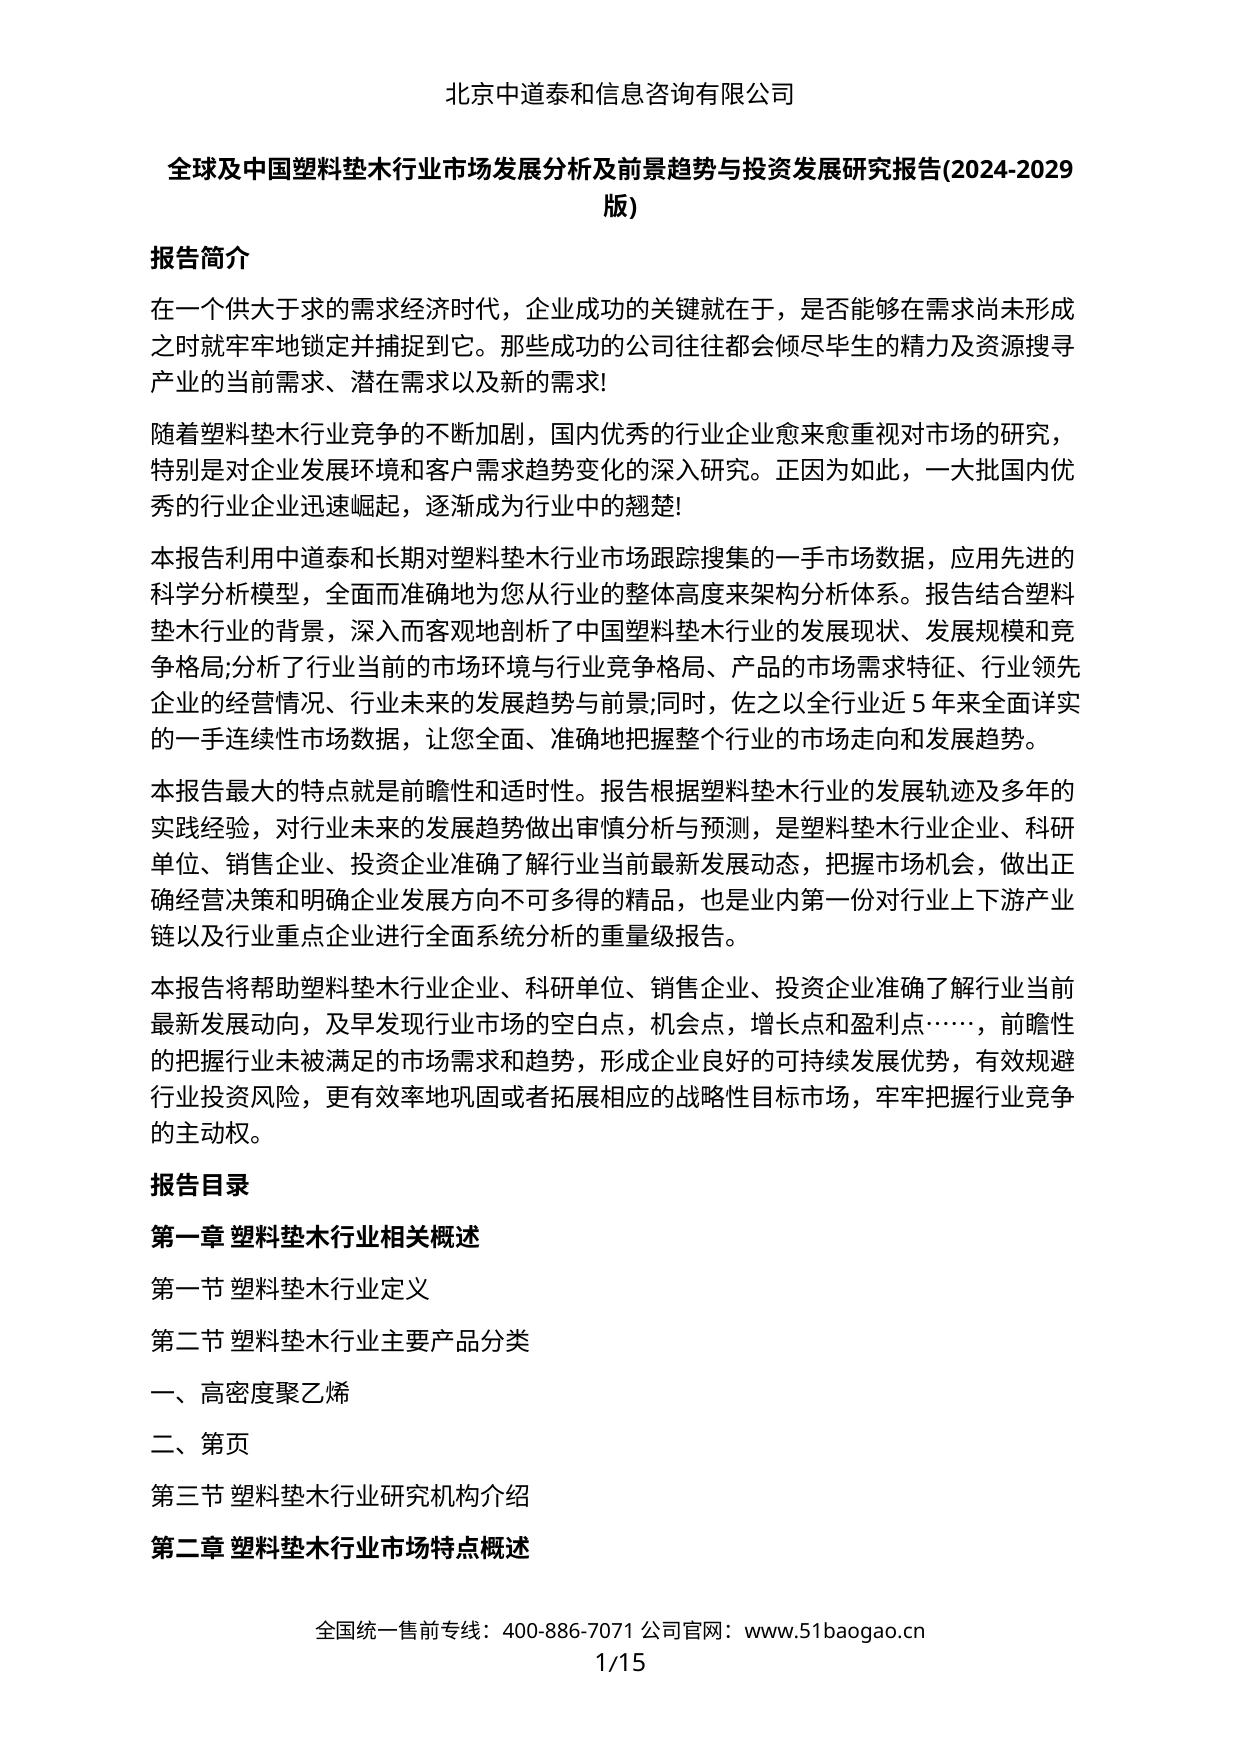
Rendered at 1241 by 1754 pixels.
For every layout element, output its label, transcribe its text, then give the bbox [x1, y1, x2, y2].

text 本报告将帮助塑料垫木行业企业、科研单位、销售企业、投资企业准确了解行业当前最新发展动向，及早发现行业市场的空白点，机会点，增长点和盈利点……，前瞻性的把握行业未被满足的市场需求和趋势，形成企业良好的可持续发展优势，有效规避行业投资风险，更有效率地巩固或者拓展相应的战略性目标市场，牢牢把握行业竞争的主动权。 [150, 969, 1090, 1150]
text 随着塑料垫木行业竞争的不断加剧，国内优秀的行业企业愈来愈重视对市场的研究，特别是对企业发展环境和客户需求趋势变化的深入研究。正因为如此，一大批国内优秀的行业企业迅速崛起，逐渐成为行业中的翘楚! [150, 414, 1090, 523]
text 二、第页 [150, 1425, 1090, 1461]
text 报告简介 [150, 238, 1090, 274]
text 全球及中国塑料垫木行业市场发展分析及前景趋势与投资发展研究报告(2024-2029版) [150, 150, 1090, 222]
text 本报告利用中道泰和长期对塑料垫木行业市场跟踪搜集的一手市场数据，应用先进的科学分析模型，全面而准确地为您从行业的整体高度来架构分析体系。报告结合塑料垫木行业的背景，深入而客观地剖析了中国塑料垫木行业的发展现状、发展规模和竞争格局;分析了行业当前的市场环境与行业竞争格局、产品的市场需求特征、行业领先企业的经营情况、行业未来的发展趋势与前景;同时，佐之以全行业近5年来全面详实的一手连续性市场数据，让您全面、准确地把握整个行业的市场走向和发展趋势。 [150, 539, 1090, 756]
text 在一个供大于求的需求经济时代，企业成功的关键就在于，是否能够在需求尚未形成之时就牢牢地锁定并捕捉到它。那些成功的公司往往都会倾尽毕生的精力及资源搜寻产业的当前需求、潜在需求以及新的需求! [150, 290, 1090, 399]
text 第一章 塑料垫木行业相关概述 [150, 1217, 1090, 1254]
text 第二节 塑料垫木行业主要产品分类 [150, 1321, 1090, 1357]
text 第二章 塑料垫木行业市场特点概述 [150, 1529, 1090, 1565]
text 本报告最大的特点就是前瞻性和适时性。报告根据塑料垫木行业的发展轨迹及多年的实践经验，对行业未来的发展趋势做出审慎分析与预测，是塑料垫木行业企业、科研单位、销售企业、投资企业准确了解行业当前最新发展动态，把握市场机会，做出正确经营决策和明确企业发展方向不可多得的精品，也是业内第一份对行业上下游产业链以及行业重点企业进行全面系统分析的重量级报告。 [150, 772, 1090, 953]
text 报告目录 [150, 1166, 1090, 1202]
text 第三节 塑料垫木行业研究机构介绍 [150, 1477, 1090, 1513]
text 一、高密度聚乙烯 [150, 1373, 1090, 1409]
text 第一节 塑料垫木行业定义 [150, 1269, 1090, 1306]
